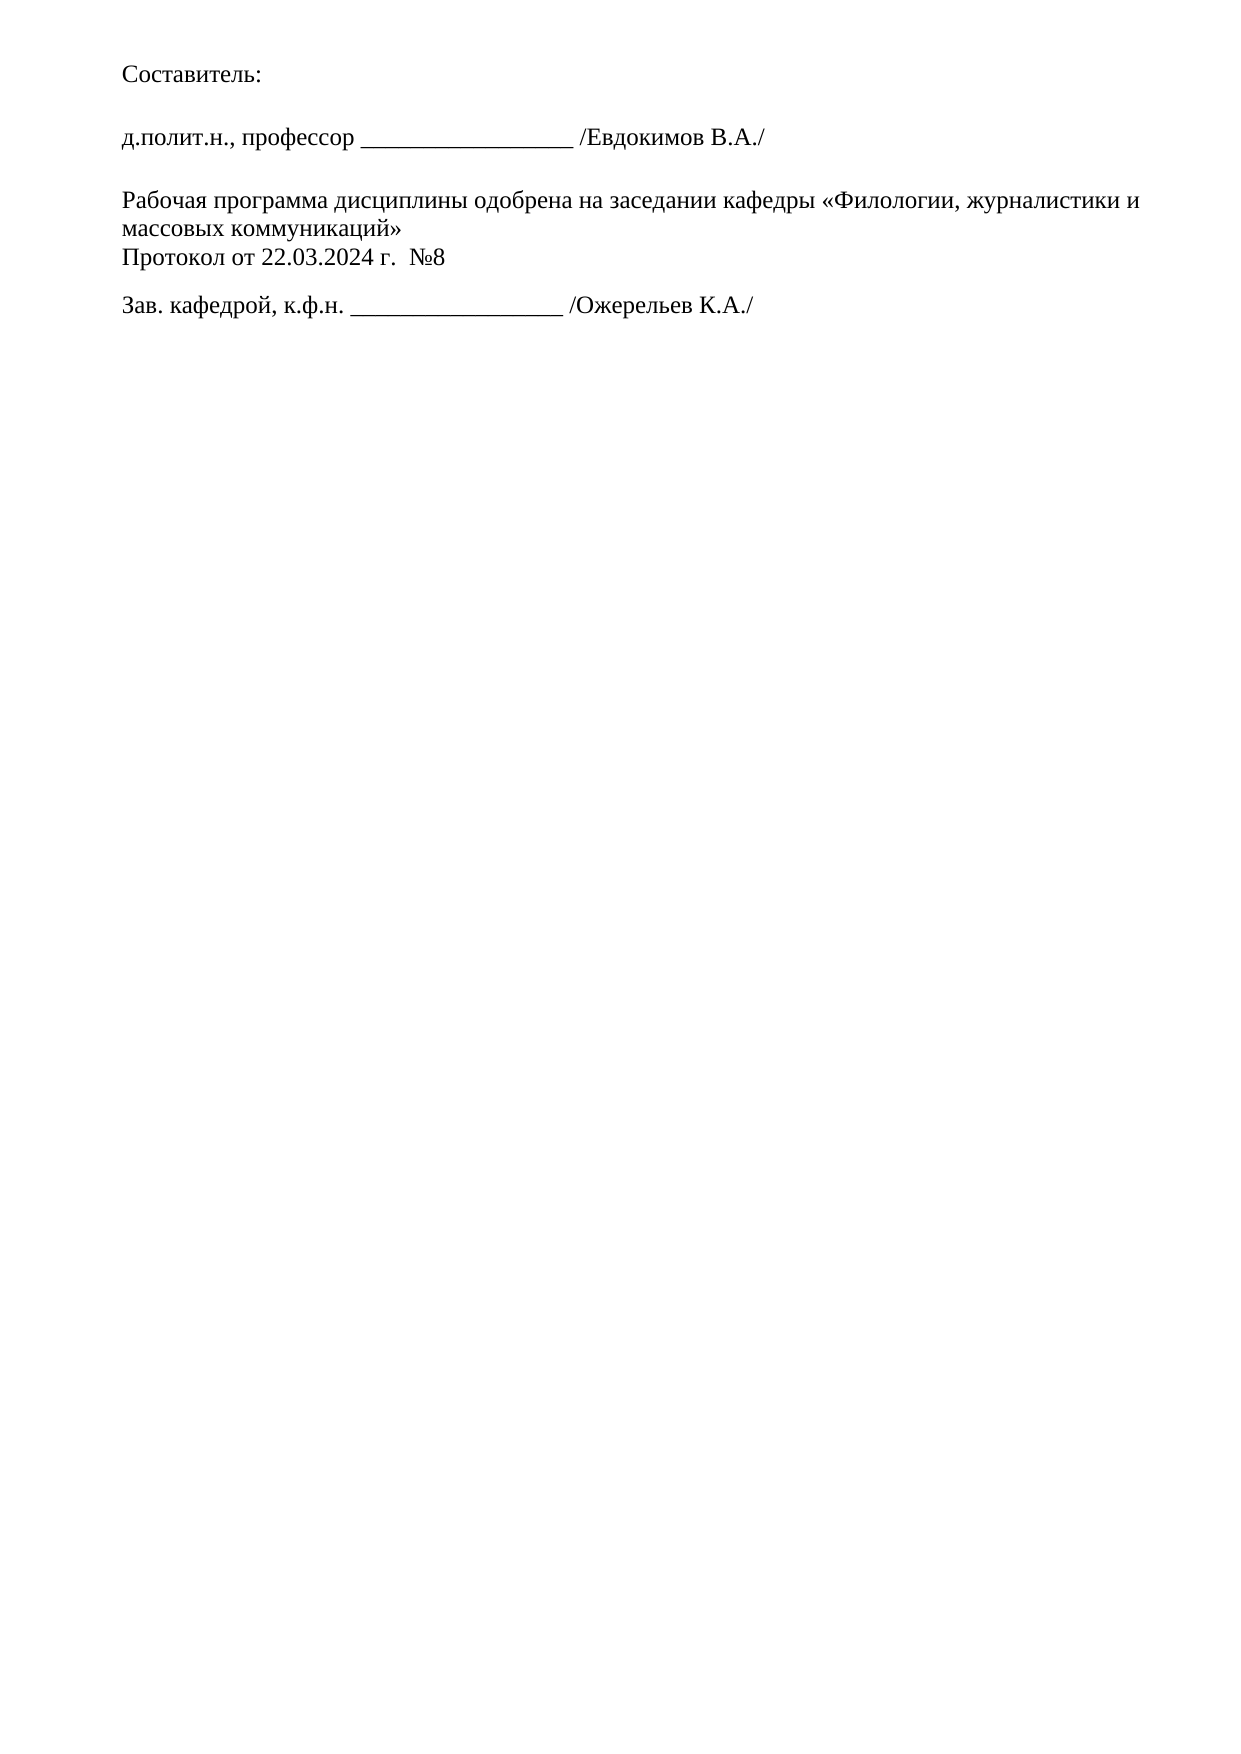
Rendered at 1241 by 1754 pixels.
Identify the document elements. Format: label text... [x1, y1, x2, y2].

table_header Составитель: д.полит.н., профессор _________________ /Евдокимов В.А./ Рабочая программа дисциплины одобрена на заседании кафедры «Филологии, журналистики и массовых коммуникаций» Протокол от 22.03.2024 г. №8 [118, 59, 1240, 291]
table_cell Зав. кафедрой, к.ф.н. _________________ /Ожерельев К.А./ [118, 291, 1240, 319]
